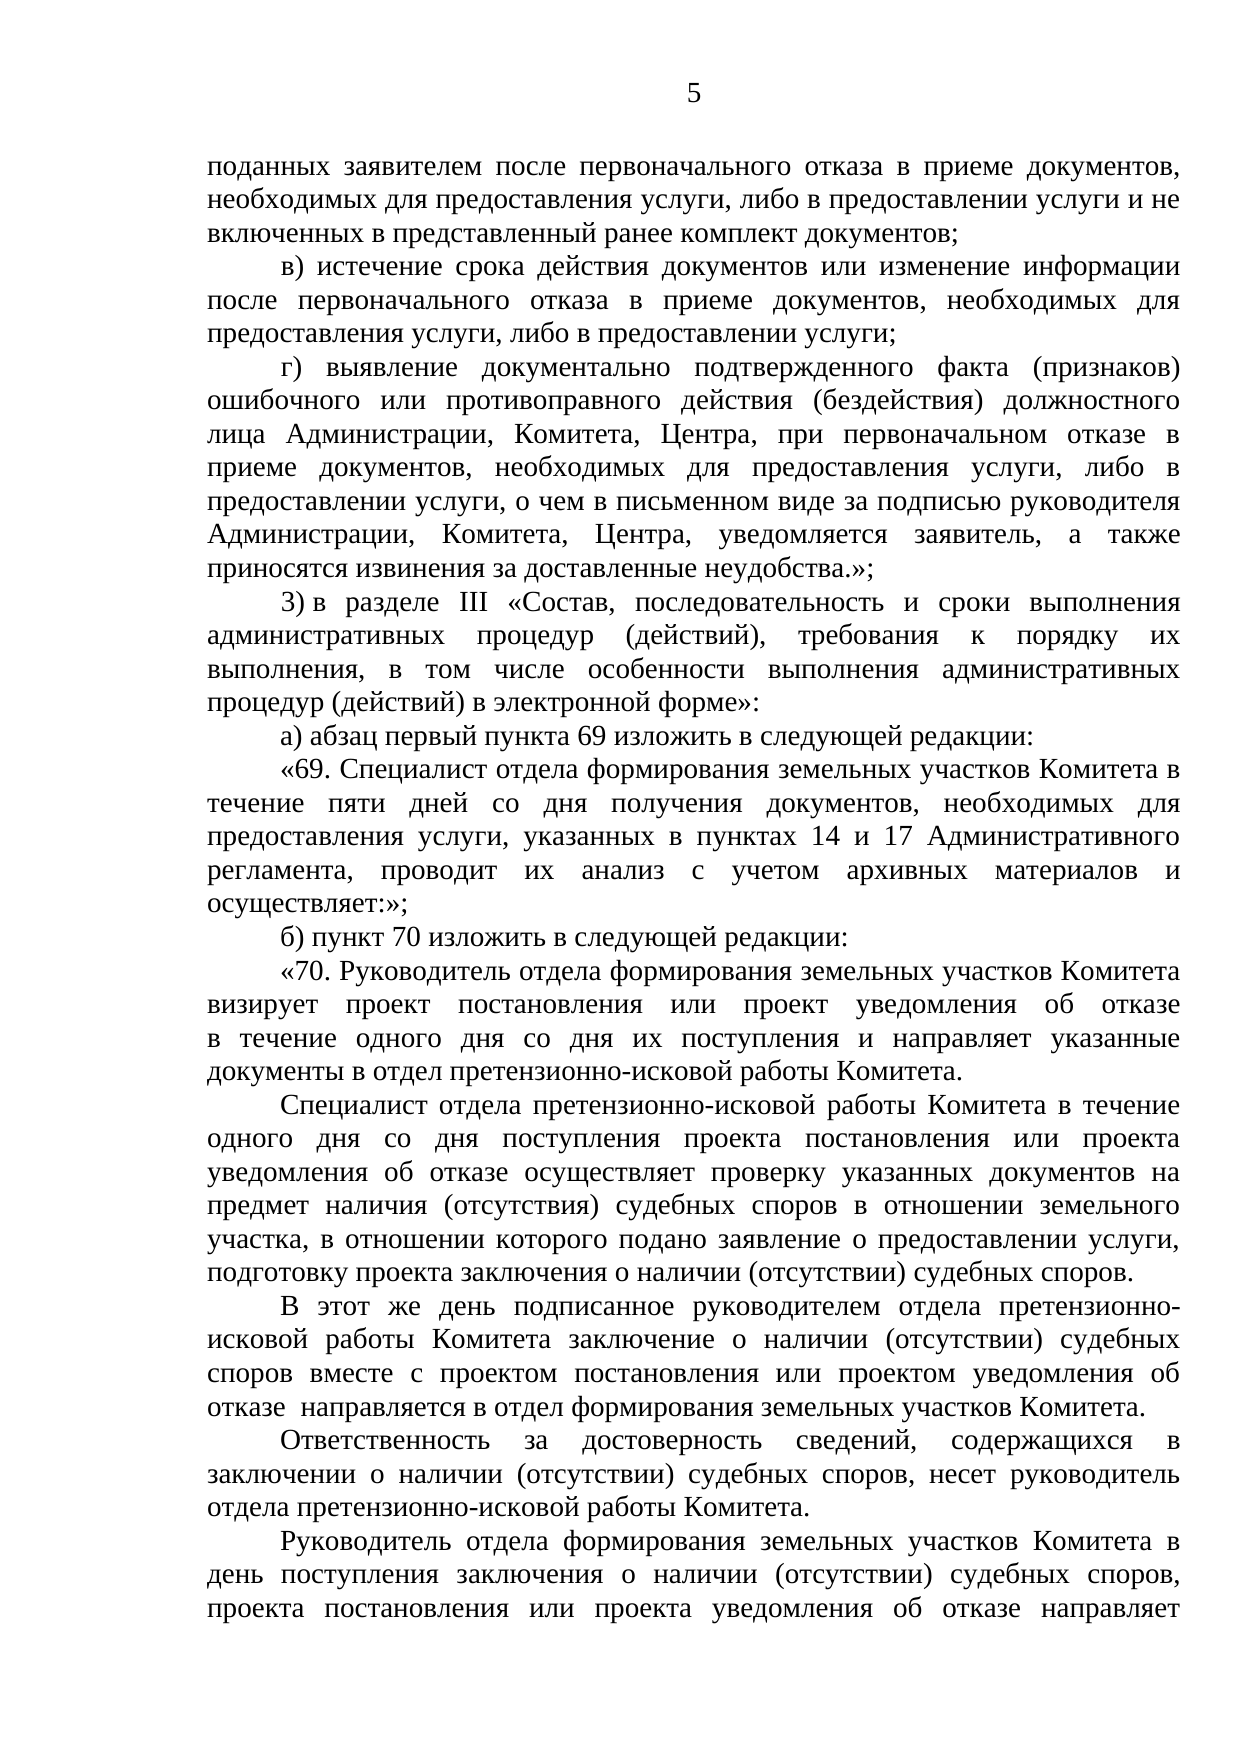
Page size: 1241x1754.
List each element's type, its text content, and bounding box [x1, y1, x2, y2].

title г) выявление документально подтвержденного факта (признаков) ошибочного или противоправного действия (бездействия) должностного лица Администрации, Комитета, Центра, при первоначальном отказе в приеме документов, необходимых для предоставления услуги, либо в предоставлении услуги, о чем в письменном виде за подписью руководителя Администрации, Комитета, Центра, уведомляется заявитель, а также приносятся извинения за доставленные неудобства.»; [207, 349, 1181, 584]
text «69. Специалист отдела формирования земельных участков Комитета в течение пяти дней со дня получения документов, необходимых для предоставления услуги, указанных в пунктах 14 и 17 Административного регламента, проводит их анализ с учетом архивных материалов и осуществляет:»; [207, 751, 1181, 919]
text б) пункт 70 изложить в следующей редакции: [207, 919, 1181, 953]
text а) абзац первый пункта 69 изложить в следующей редакции: [207, 718, 1181, 751]
text В этот же день подписанное руководителем отдела претензионно-исковой работы Комитета заключение о наличии (отсутствии) судебных споров вместе с проектом постановления или проектом уведомления об отказе направляется в отдел формирования земельных участков Комитета. [207, 1288, 1181, 1422]
text «70. Руководитель отдела формирования земельных участков Комитета визирует проект постановления или проект уведомления об отказе в течение одного дня со дня их поступления и направляет указанные документы в отдел претензионно-исковой работы Комитета. [207, 953, 1181, 1087]
text 3) в разделе III «Состав, последовательность и сроки выполнения административных процедур (действий), требования к порядку их выполнения, в том числе особенности выполнения административных процедур (действий) в электронной форме»: [207, 584, 1181, 718]
text в) истечение срока действия документов или изменение информации после первоначального отказа в приеме документов, необходимых для предоставления услуги, либо в предоставлении услуги; [207, 248, 1181, 349]
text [207, 148, 1181, 248]
text Специалист отдела претензионно-исковой работы Комитета в течение одного дня со дня поступления проекта постановления или проекта уведомления об отказе осуществляет проверку указанных документов на предмет наличия (отсутствия) судебных споров в отношении земельного участка, в отношении которого подано заявление о предоставлении услуги, подготовку проекта заключения о наличии (отсутствии) судебных споров. [207, 1087, 1181, 1288]
text Ответственность за достоверность сведений, содержащихся в заключении о наличии (отсутствии) судебных споров, несет руководитель отдела претензионно-исковой работы Комитета. [207, 1422, 1181, 1523]
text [207, 1523, 1181, 1623]
